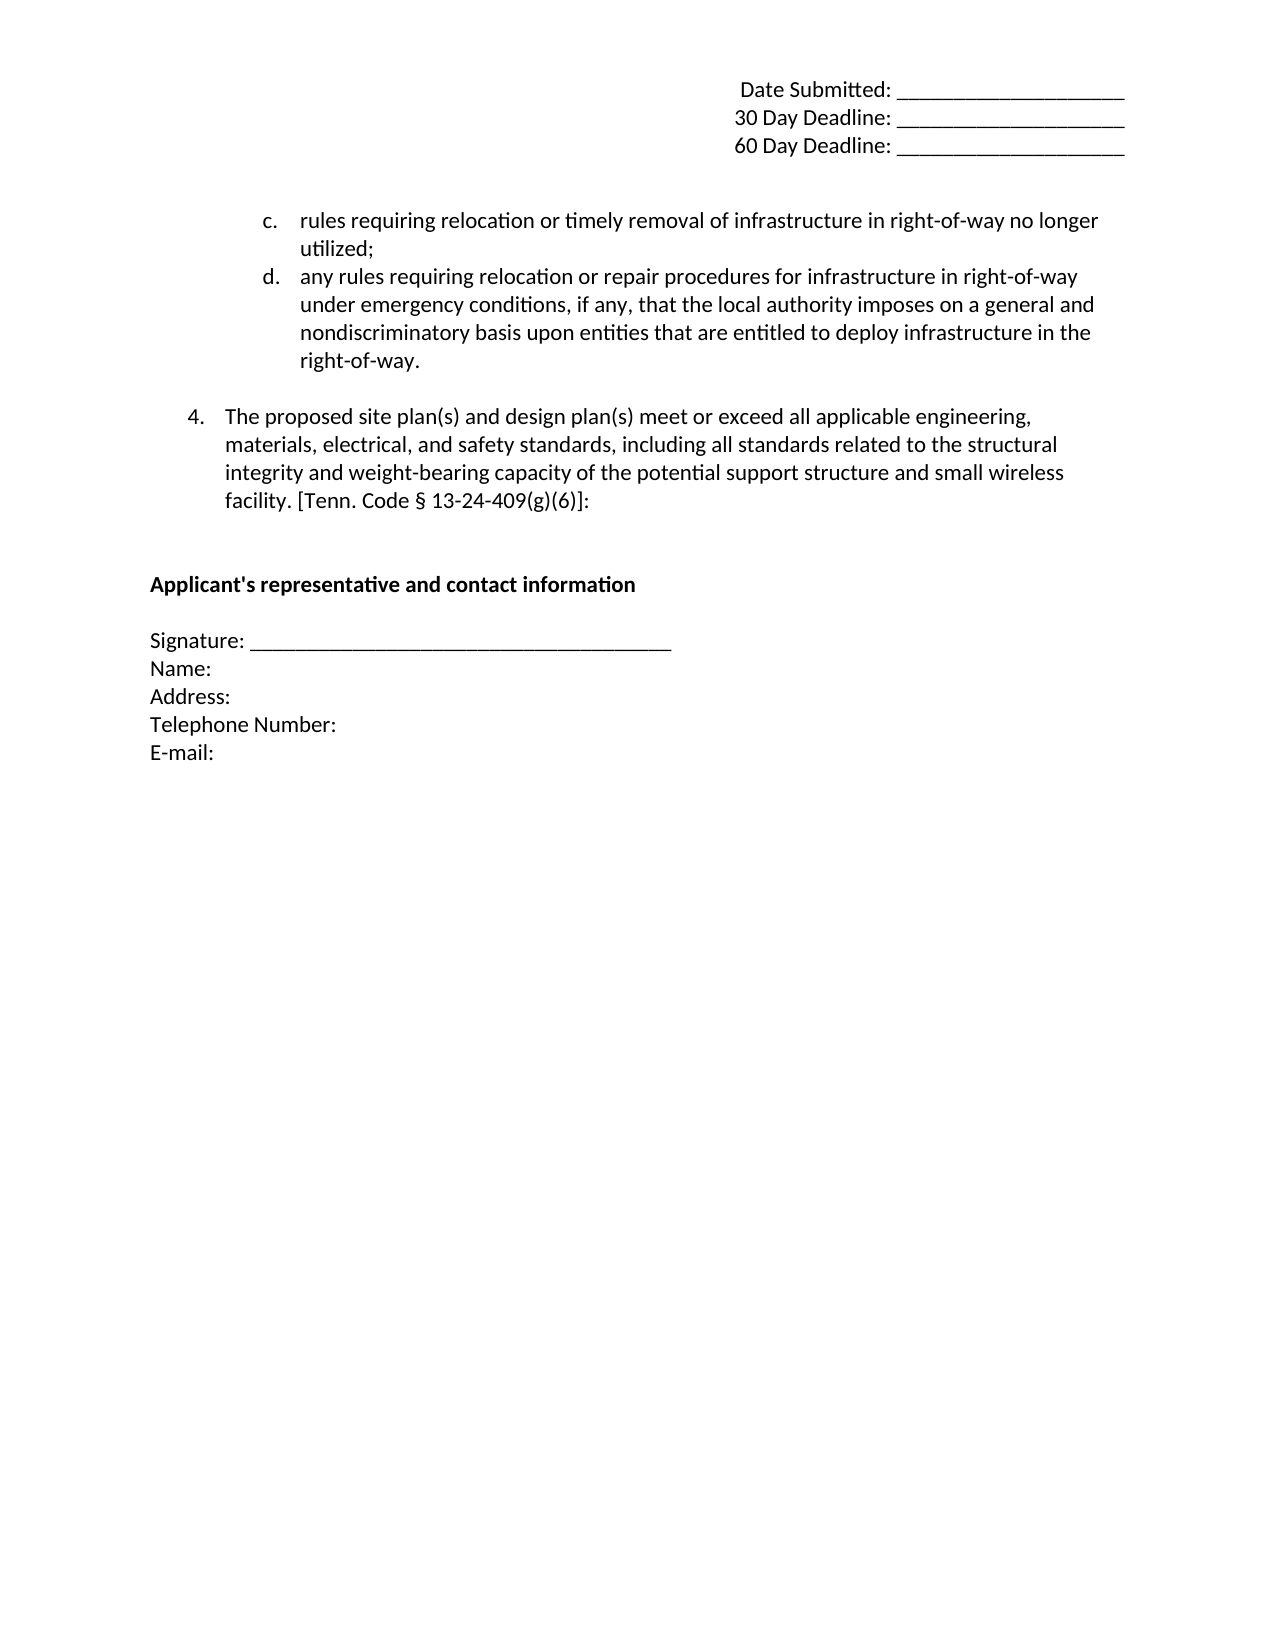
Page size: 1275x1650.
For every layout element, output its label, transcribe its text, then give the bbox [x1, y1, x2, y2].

text Signature: _____________________________________ [150, 626, 1125, 654]
text Address: [150, 682, 1125, 710]
text Name: [150, 654, 1125, 682]
list rules requiring relocation or timely removal of infrastructure in right-of-way no longer utilized; [262, 206, 1125, 262]
text E-mail: [150, 738, 1125, 766]
list any rules requiring relocation or repair procedures for infrastructure in right-of-way under emergency conditions, if any, that the local authority imposes on a general and nondiscriminatory basis upon entities that are entitled to deploy infrastructure in the right-of-way. [262, 262, 1125, 374]
text Telephone Number: [150, 710, 1125, 738]
text Applicant's representative and contact information [150, 570, 1125, 598]
list The proposed site plan(s) and design plan(s) meet or exceed all applicable engineering, materials, electrical, and safety standards, including all standards related to the structural integrity and weight-bearing capacity of the potential support structure and small wireless facility. [Tenn. Code § 13-24-409(g)(6)]: [187, 402, 1125, 514]
